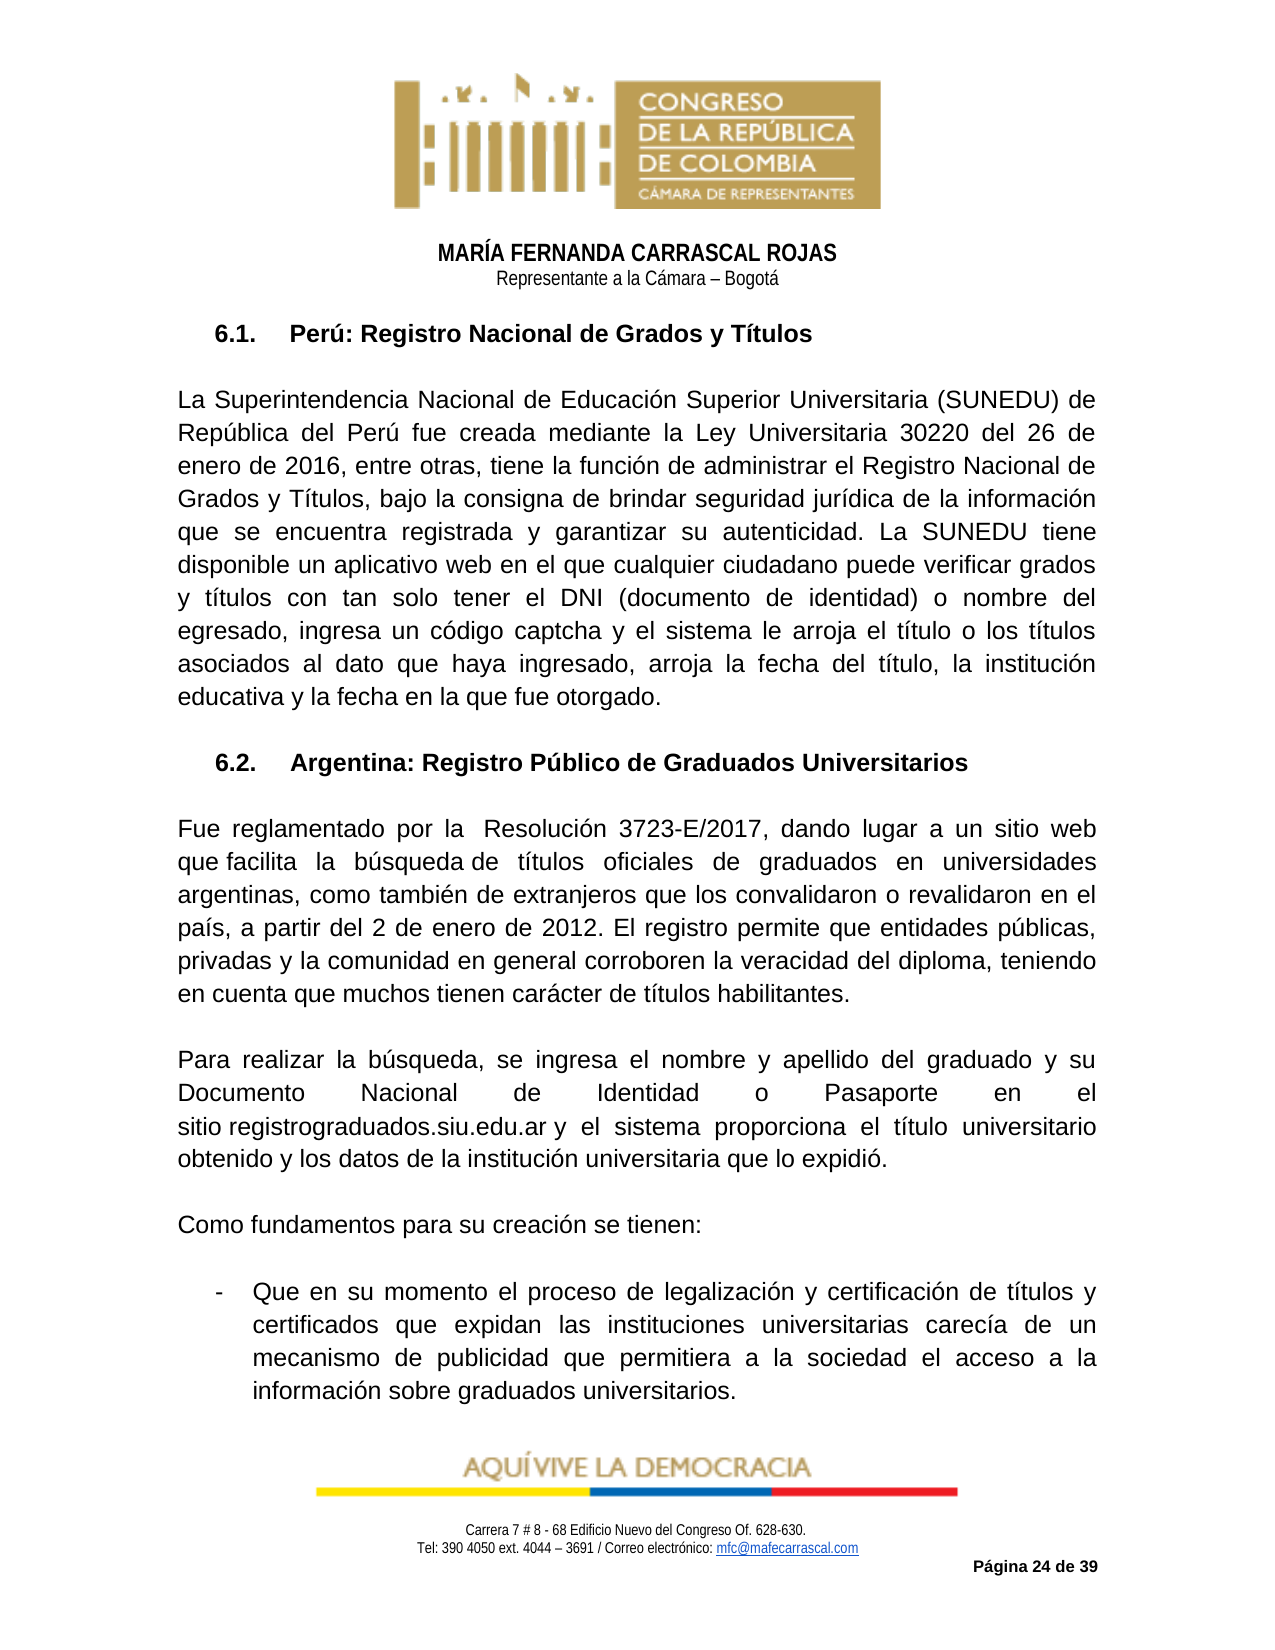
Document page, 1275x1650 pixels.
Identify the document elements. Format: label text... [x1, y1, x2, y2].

text Para realizar la búsqueda, se ingresa el nombre y apellido del graduado y su Documento Nacional de Identidad o Pasaporte en el sitio registrograduados.siu.edu.ar y el sistema proporciona el título universitario obtenido y los datos de la institución universitaria que lo expidió. [177, 1045, 1098, 1173]
picture [296, 1441, 979, 1501]
text Fue reglamentado por la Resolución 3723-E/2017, dando lugar a un sitio web que facilita la búsqueda de títulos oficiales de graduados en universidades argentinas, como también de extranjeros que los convalidaron o revalidaron en el país, a partir del 2 de enero de 2012. El registro permite que entidades públicas, privadas y la comunidad en general corroboren la veracidad del diploma, teniendo en cuenta que muchos tienen carácter de títulos habilitantes. [177, 814, 1098, 1008]
list Que en su momento el proceso de legalización y certificación de títulos y certificados que expidan las instituciones universitarias carecía de un mecanismo de publicidad que permitiera a la sociedad el acceso a la información sobre graduados universitarios. [215, 1277, 1098, 1404]
subtitle La Superintendencia Nacional de Educación Superior Universitaria (SUNEDU) de República del Perú fue creada mediante la Ley Universitaria 30220 del 26 de enero de 2016, entre otras, tiene la función de administrar el Registro Nacional de Grados y Títulos, bajo la consigna de brindar seguridad jurídica de la información que se encuentra registrada y garantizar su autenticidad. La SUNEDU tiene disponible un aplicativo web en el que cualquier ciudadano puede verificar grados y títulos con tan solo tener el DNI (documento de identidad) o nombre del egresado, ingresa un código captcha y el sistema le arroja el título o los títulos asociados al dato que haya ingresado, arroja la fecha del título, la institución educativa y la fecha en la que fue otorgado. [177, 385, 1098, 711]
picture [394, 73, 881, 209]
text Como fundamentos para su creación se tienen: [177, 1211, 1098, 1239]
list Argentina: Registro Público de Graduados Universitarios [215, 748, 1098, 777]
list Perú: Registro Nacional de Grados y Títulos [214, 319, 1098, 348]
